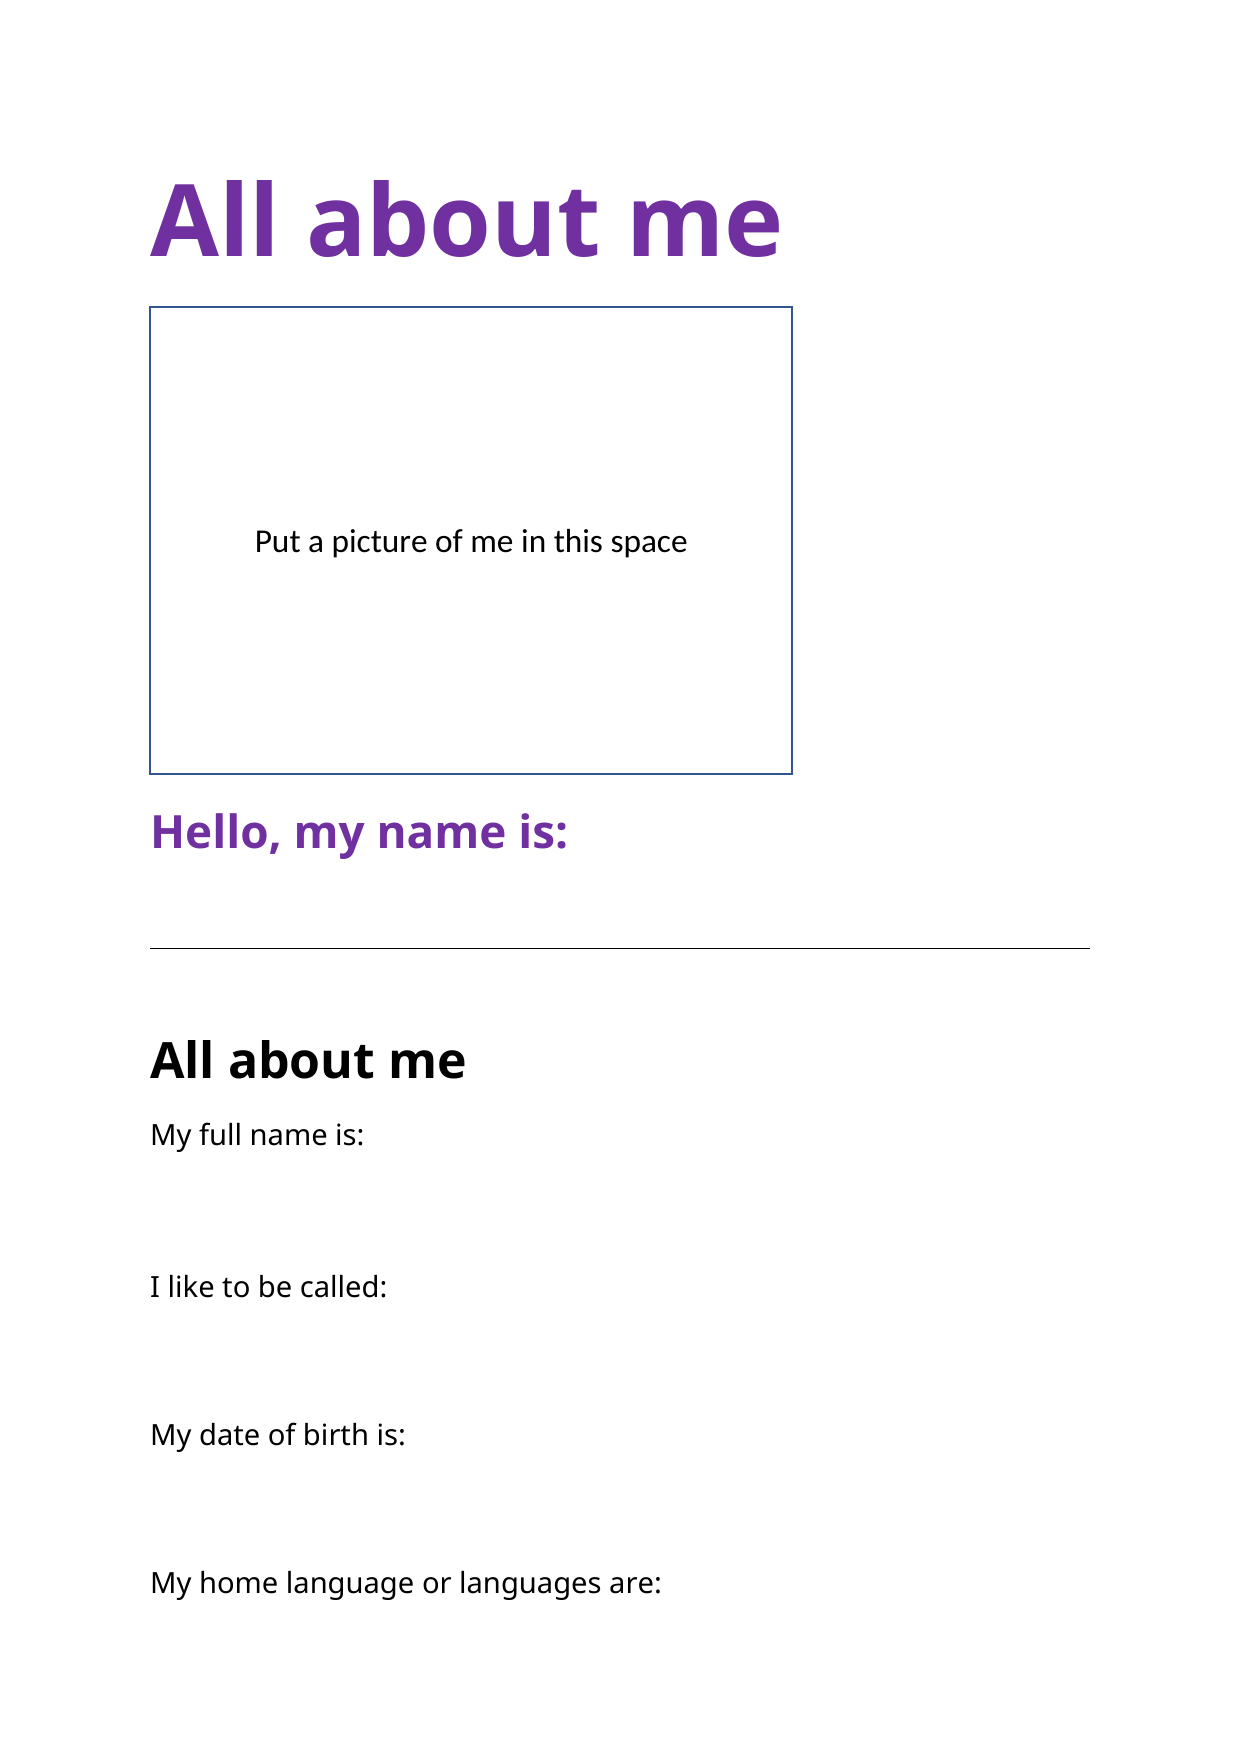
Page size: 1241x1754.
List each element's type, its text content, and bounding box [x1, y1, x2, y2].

text My date of birth is: [150, 1414, 1090, 1454]
text My full name is: [150, 1114, 1090, 1153]
title All about me [150, 150, 1090, 286]
text My home language or languages are: [150, 1562, 1090, 1602]
text I like to be called: [150, 1267, 1090, 1306]
subtitle All about me [150, 1025, 1090, 1093]
text Hello, my name is: [150, 800, 1090, 862]
